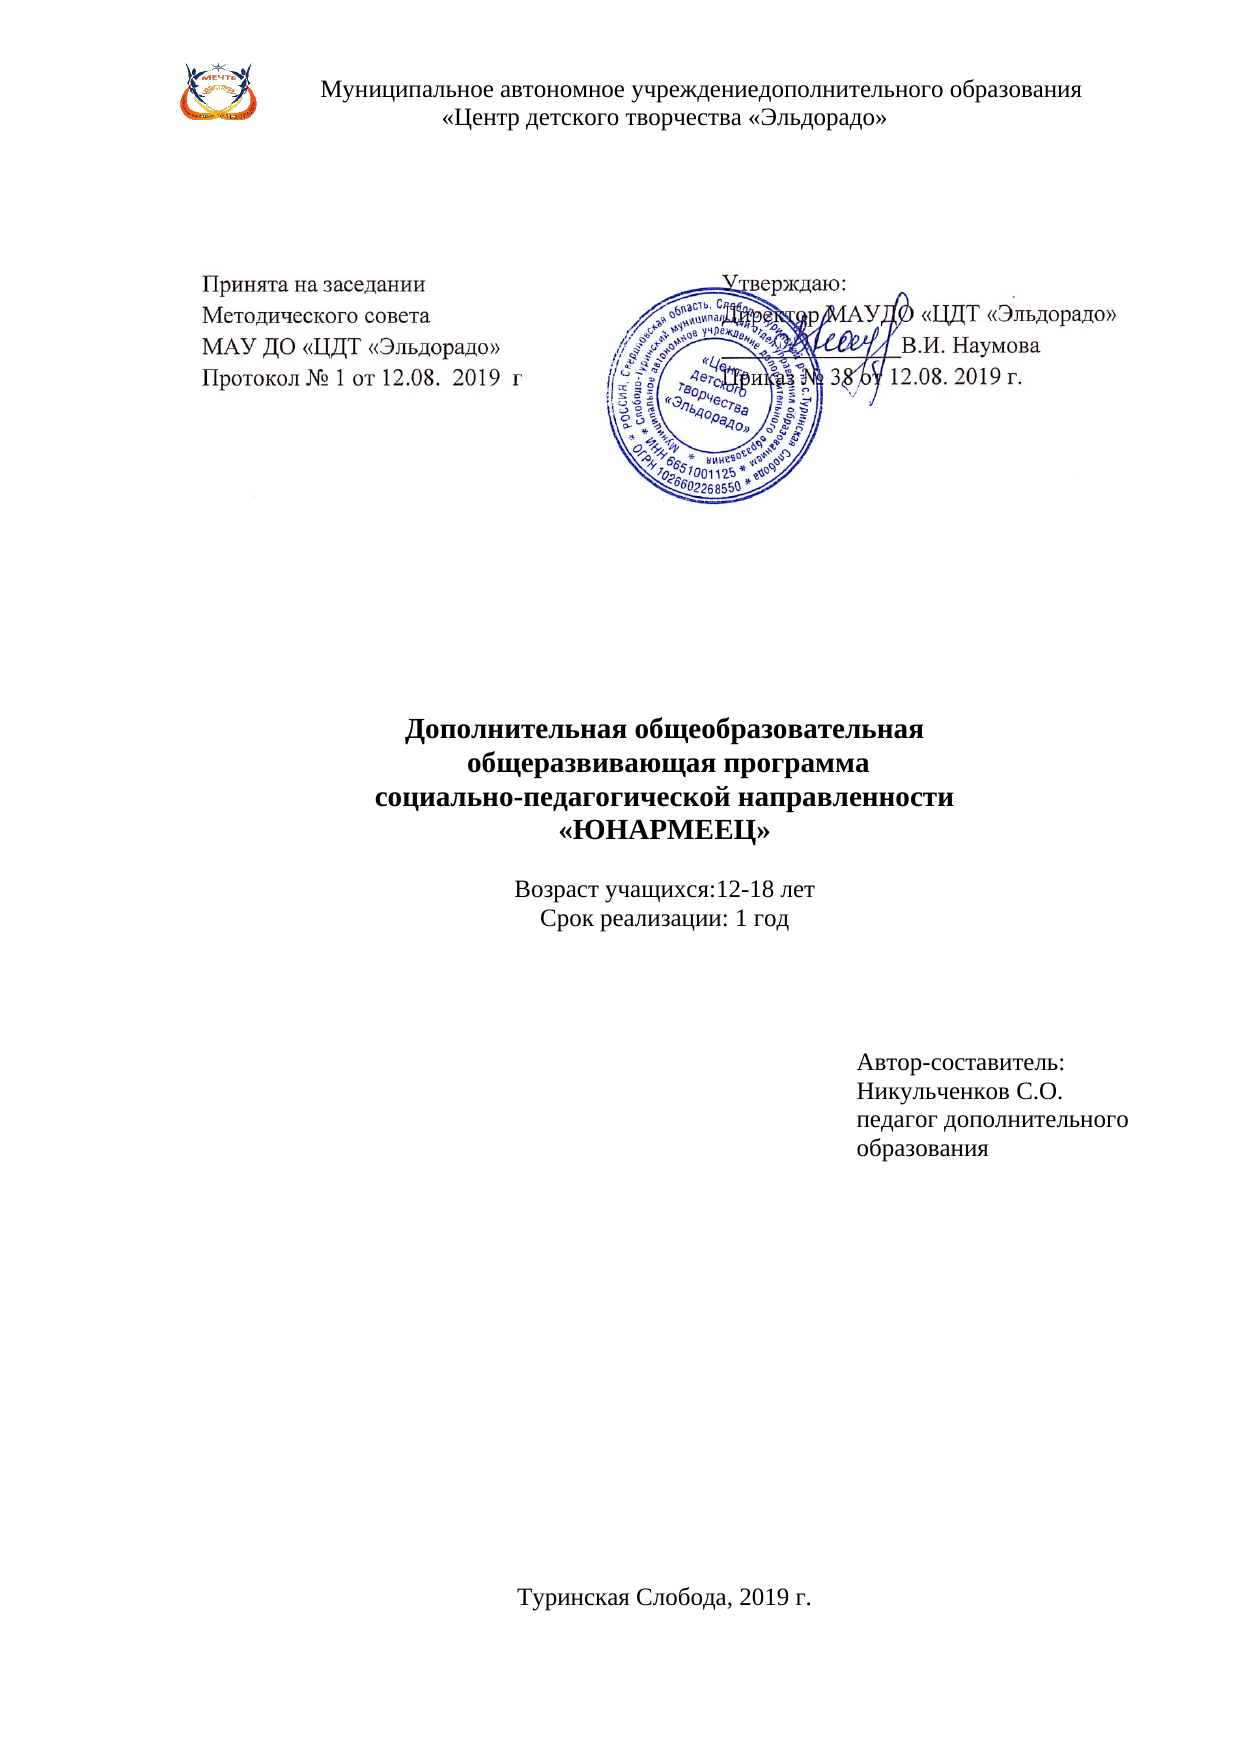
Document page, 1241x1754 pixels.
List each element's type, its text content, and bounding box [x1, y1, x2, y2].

text Срок реализации: 1 год [177, 903, 1152, 932]
text социально-педагогической направленности [177, 779, 1152, 812]
picture [177, 61, 259, 121]
text педагог дополнительного образования [856, 1104, 1152, 1162]
text Никульченков С.О. [856, 1076, 1152, 1104]
picture [177, 231, 1152, 535]
text общеразвивающая программа [177, 745, 1152, 779]
text Возраст учащихся:12-18 лет [177, 874, 1152, 903]
text «ЮНАРМЕЕЦ» [177, 812, 1152, 846]
text Автор-составитель: [856, 1047, 1152, 1076]
text Туринская Слобода, 2019 г. [177, 1582, 1152, 1611]
text Дополнительная общеобразовательная [177, 712, 1152, 745]
